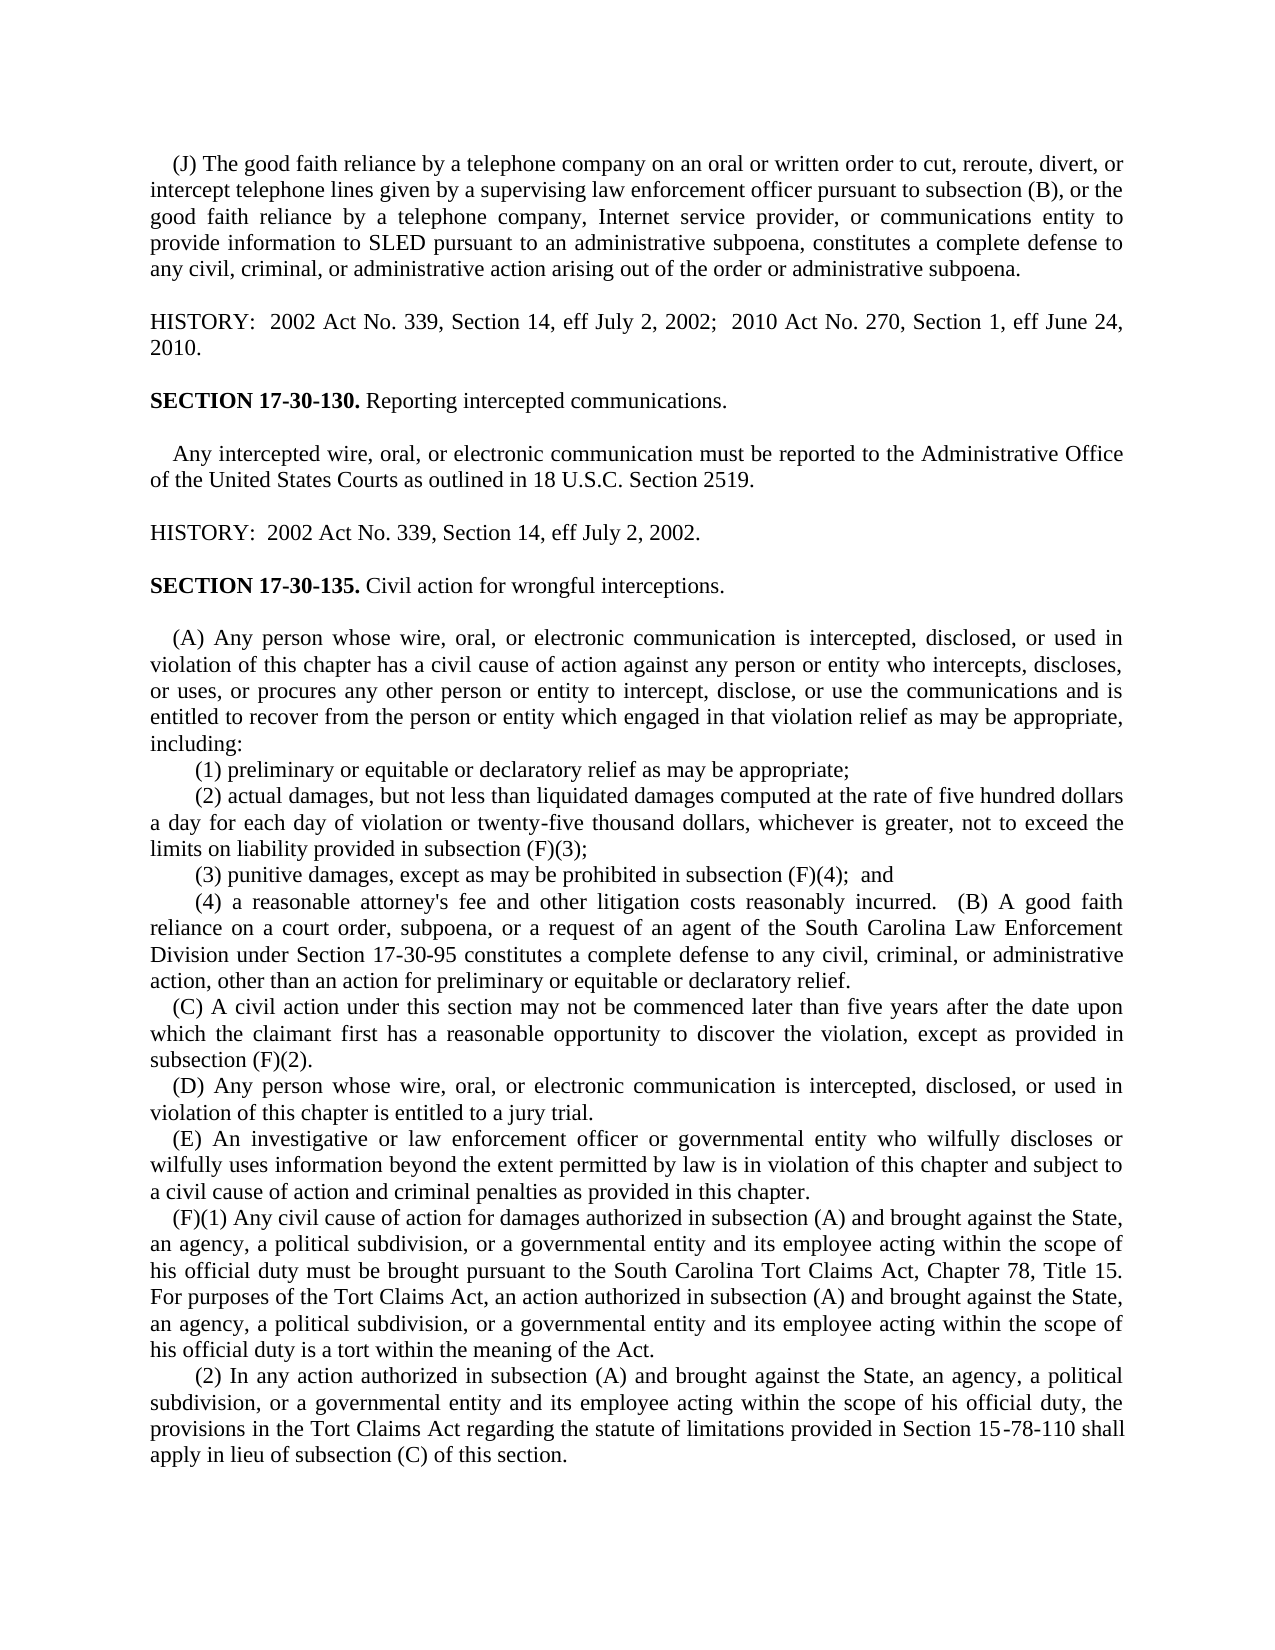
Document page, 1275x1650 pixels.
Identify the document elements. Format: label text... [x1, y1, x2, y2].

text (3) punitive damages, except as may be prohibited in subsection (F)(4); and [150, 862, 1125, 888]
text SECTION 17-30-130. Reporting intercepted communications. [150, 387, 1125, 413]
text (4) a reasonable attorney's fee and other litigation costs reasonably incurred. (B) A good faith reliance on a court order, subpoena, or a request of an agent of the South Carolina Law Enforcement Division under Section 17-30-95 constitutes a complete defense to any civil, criminal, or administrative action, other than an action for preliminary or equitable or declaratory relief. [150, 888, 1125, 993]
text (A) Any person whose wire, oral, or electronic communication is intercepted, disclosed, or used in violation of this chapter has a civil cause of action against any person or entity who intercepts, discloses, or uses, or procures any other person or entity to intercept, disclose, or use the communications and is entitled to recover from the person or entity which engaged in that violation relief as may be appropriate, including: [150, 624, 1125, 756]
text (D) Any person whose wire, oral, or electronic communication is intercepted, disclosed, or used in violation of this chapter is entitled to a jury trial. [150, 1072, 1125, 1125]
text SECTION 17-30-135. Civil action for wrongful interceptions. [150, 572, 1125, 598]
text (1) preliminary or equitable or declaratory relief as may be appropriate; [150, 756, 1125, 782]
text HISTORY: 2002 Act No. 339, Section 14, eff July 2, 2002. [150, 519, 1125, 545]
text Any intercepted wire, oral, or electronic communication must be reported to the Administrative Office of the United States Courts as outlined in 18 U.S.C. Section 2519. [150, 440, 1125, 493]
text (2) actual damages, but not less than liquidated damages computed at the rate of five hundred dollars a day for each day of violation or twenty-five thousand dollars, whichever is greater, not to exceed the limits on liability provided in subsection (F)(3); [150, 782, 1125, 862]
text HISTORY: 2002 Act No. 339, Section 14, eff July 2, 2002; 2010 Act No. 270, Section 1, eff June 24, 2010. [150, 308, 1125, 361]
text (E) An investigative or law enforcement officer or governmental entity who wilfully discloses or wilfully uses information beyond the extent permitted by law is in violation of this chapter and subject to a civil cause of action and criminal penalties as provided in this chapter. [150, 1125, 1125, 1204]
text (C) A civil action under this section may not be commenced later than five years after the date upon which the claimant first has a reasonable opportunity to discover the violation, except as provided in subsection (F)(2). [150, 993, 1125, 1072]
text (J) The good faith reliance by a telephone company on an oral or written order to cut, reroute, divert, or intercept telephone lines given by a supervising law enforcement officer pursuant to subsection (B), or the good faith reliance by a telephone company, Internet service provider, or communications entity to provide information to SLED pursuant to an administrative subpoena, constitutes a complete defense to any civil, criminal, or administrative action arising out of the order or administrative subpoena. [150, 150, 1125, 282]
text (2) In any action authorized in subsection (A) and brought against the State, an agency, a political subdivision, or a governmental entity and its employee acting within the scope of his official duty, the provisions in the Tort Claims Act regarding the statute of limitations provided in Section 15-78-110 shall apply in lieu of subsection (C) of this section. [150, 1362, 1125, 1468]
text (F)(1) Any civil cause of action for damages authorized in subsection (A) and brought against the State, an agency, a political subdivision, or a governmental entity and its employee acting within the scope of his official duty must be brought pursuant to the South Carolina Tort Claims Act, Chapter 78, Title 15. For purposes of the Tort Claims Act, an action authorized in subsection (A) and brought against the State, an agency, a political subdivision, or a governmental entity and its employee acting within the scope of his official duty is a tort within the meaning of the Act. [150, 1204, 1125, 1362]
